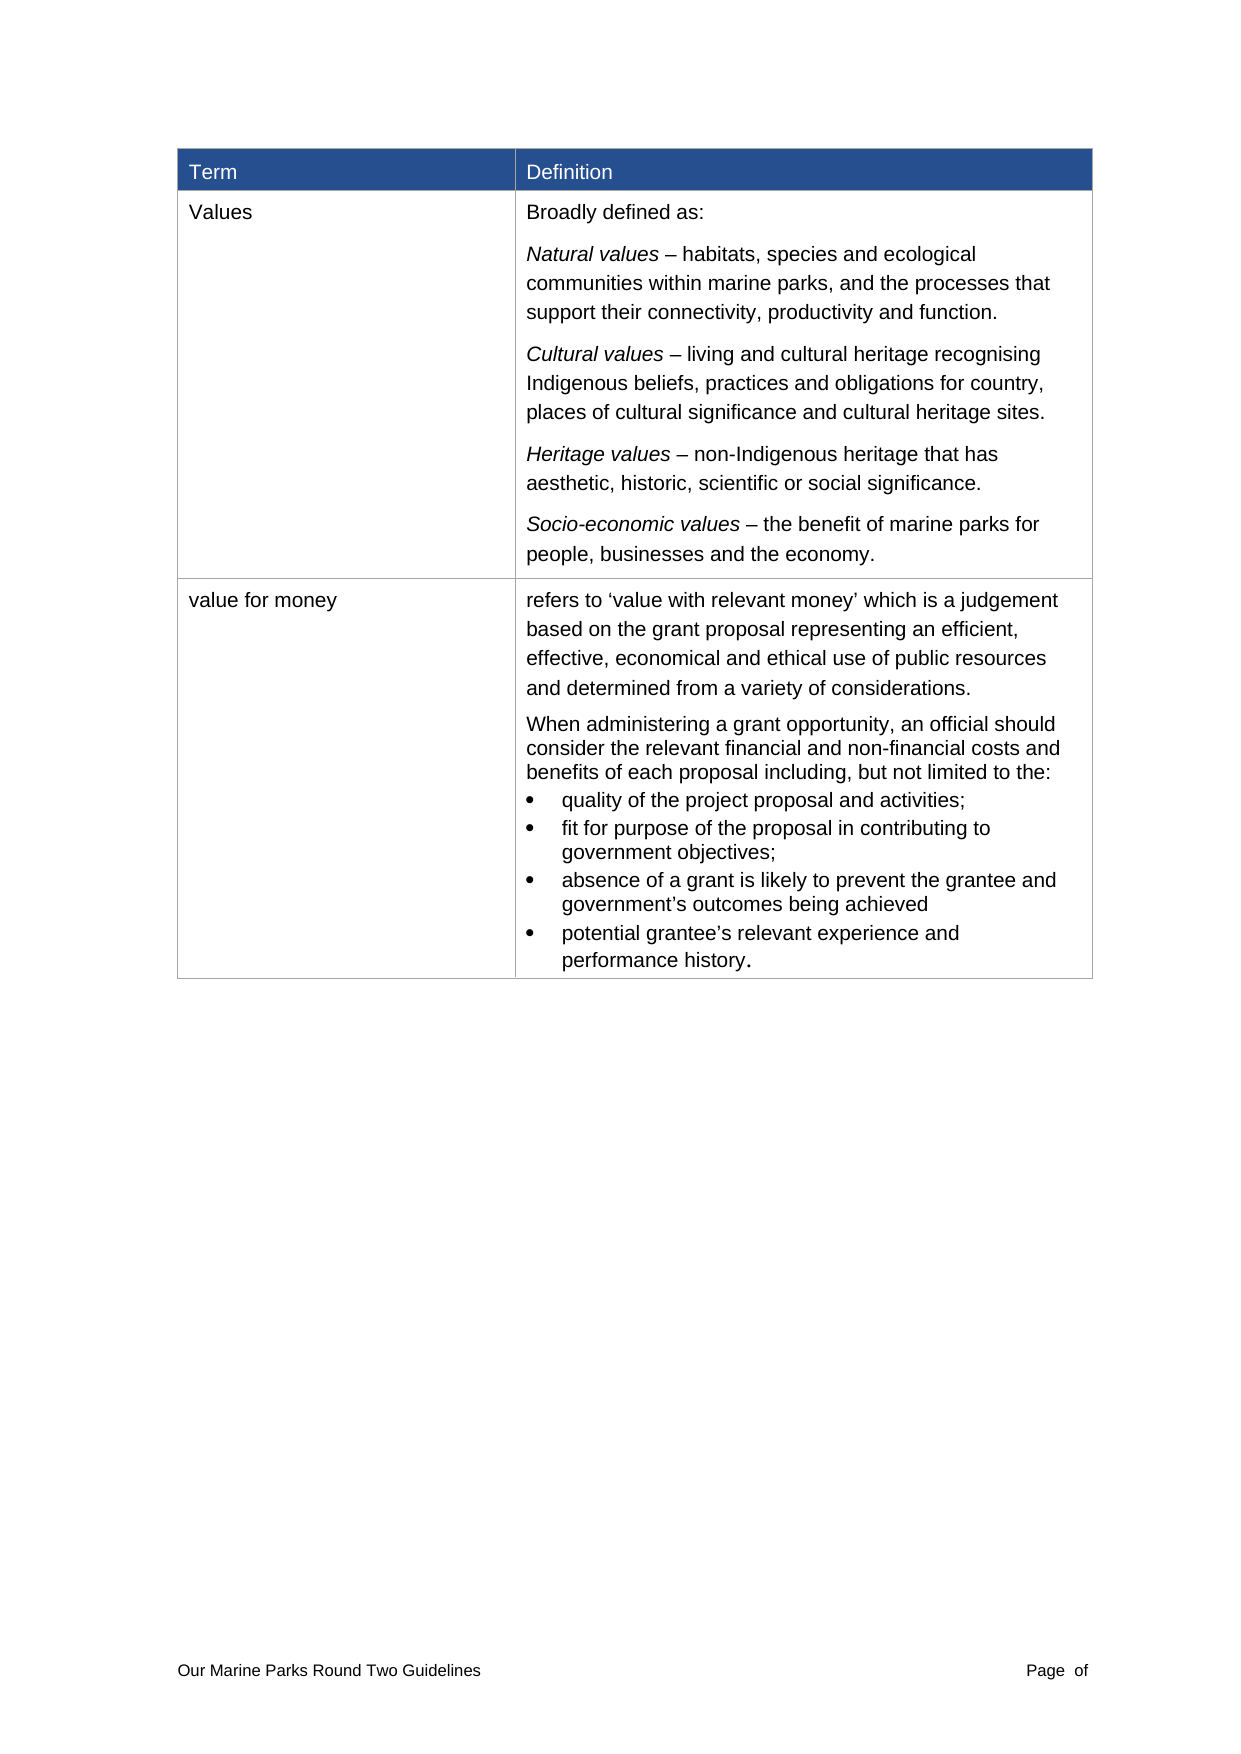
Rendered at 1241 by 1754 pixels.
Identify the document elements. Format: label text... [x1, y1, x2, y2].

table_cell refers to ‘value with relevant money’ which is a judgement based on the grant proposal representing an efficient, effective, economical and ethical use of public resources and determined from a variety of considerations. When administering a grant opportunity, an official should consider the relevant financial and non-financial costs and benefits of each proposal including, but not limited to the: quality of the project proposal and activities; fit for purpose of the proposal in contributing to government objectives; absence of a grant is likely to prevent the grantee and government’s outcomes being achieved potential grantee’s relevant experience and performance history. [516, 579, 1092, 977]
table_header Term [178, 149, 515, 190]
table_cell value for money [178, 579, 515, 977]
table_cell Broadly defined as: Natural values – habitats, species and ecological communities within marine parks, and the processes that support their connectivity, productivity and function. Cultural values – living and cultural heritage recognising Indigenous beliefs, practices and obligations for country, places of cultural significance and cultural heritage sites. Heritage values – non-Indigenous heritage that has aesthetic, historic, scientific or social significance. Socio-economic values – the benefit of marine parks for people, businesses and the economy. [516, 191, 1092, 578]
table_cell Values [178, 191, 515, 578]
table_header Definition [516, 149, 1092, 190]
